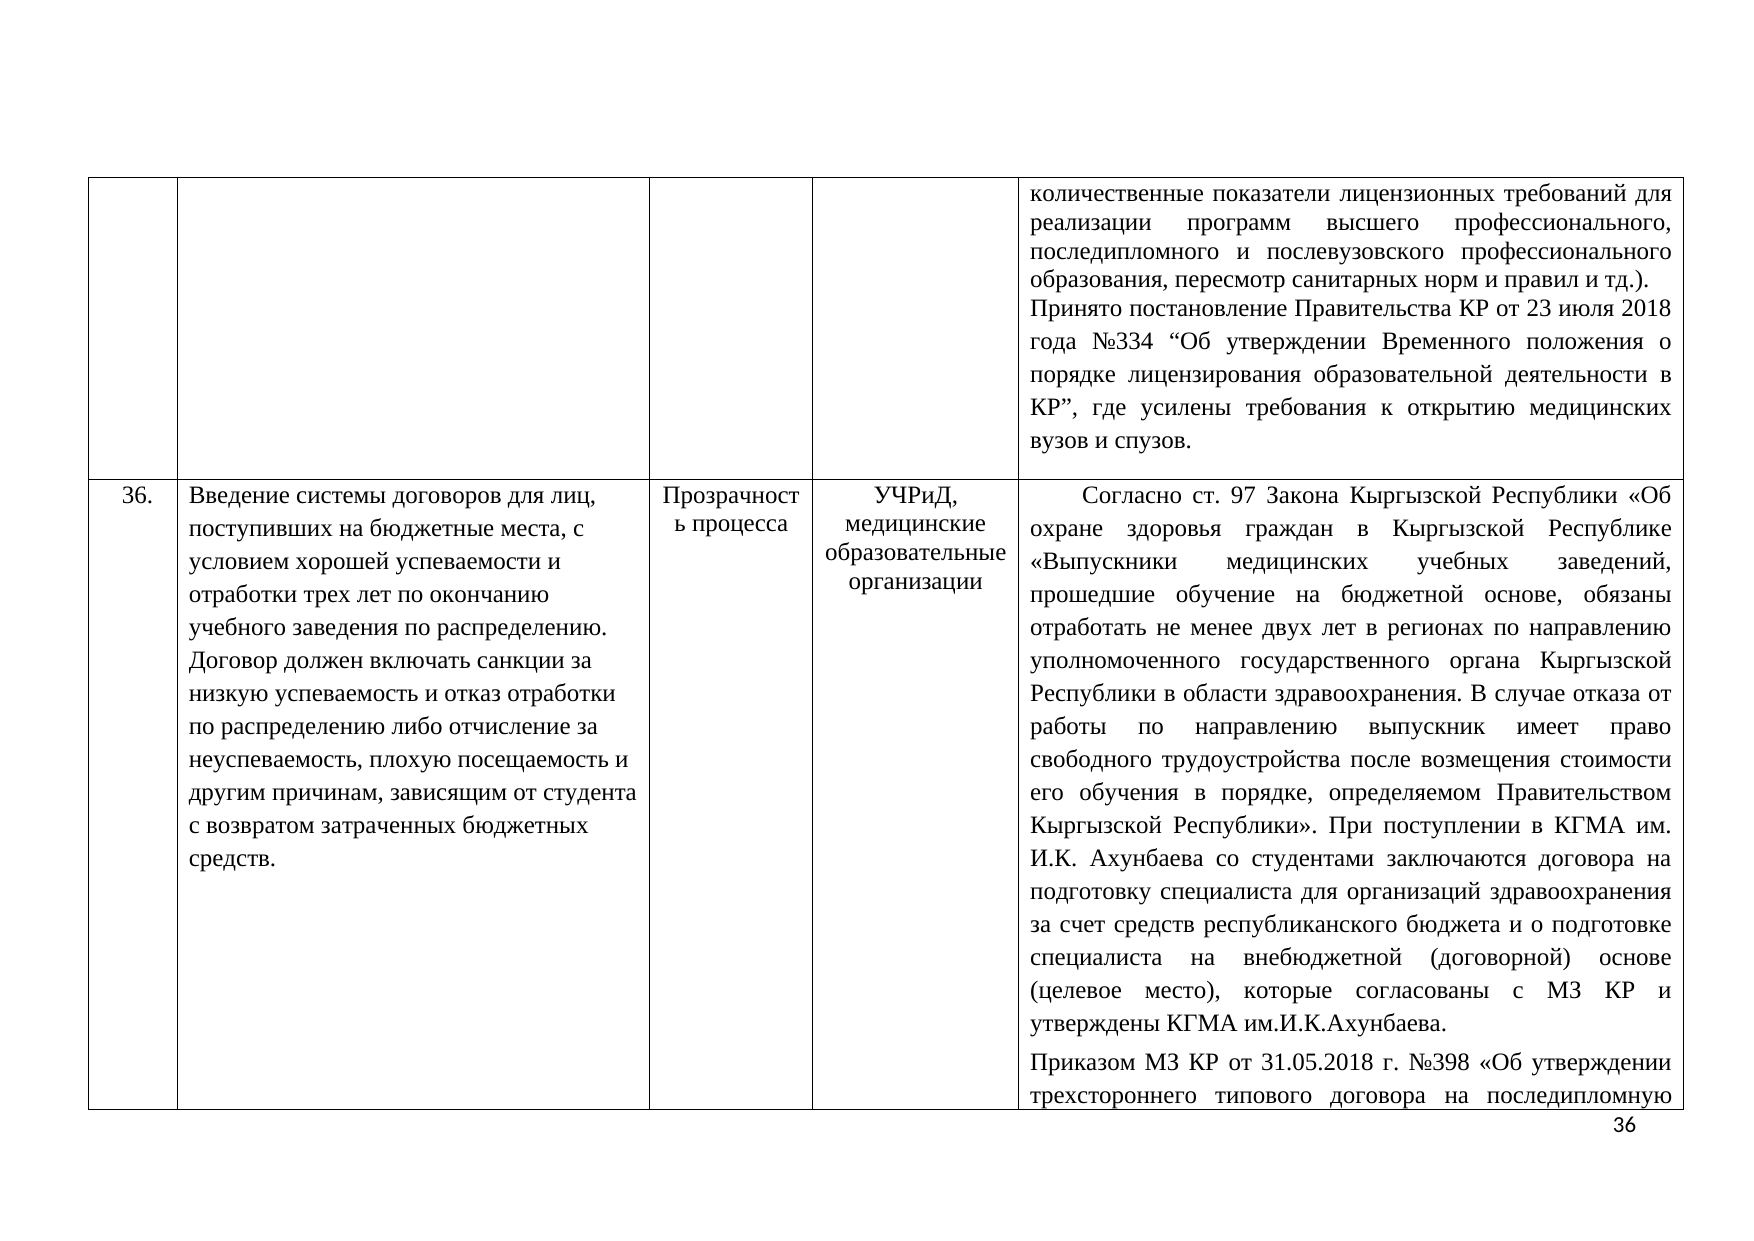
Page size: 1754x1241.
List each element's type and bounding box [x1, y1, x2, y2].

table_cell [89, 178, 177, 479]
table_cell [650, 480, 812, 1109]
table_cell [1019, 178, 1683, 479]
table_cell [650, 178, 812, 479]
table_cell [1019, 480, 1683, 1109]
table_cell [813, 480, 1018, 1109]
table_cell [89, 480, 177, 1109]
table_cell [813, 178, 1018, 479]
table_cell [178, 480, 649, 1109]
table_cell [178, 178, 649, 479]
